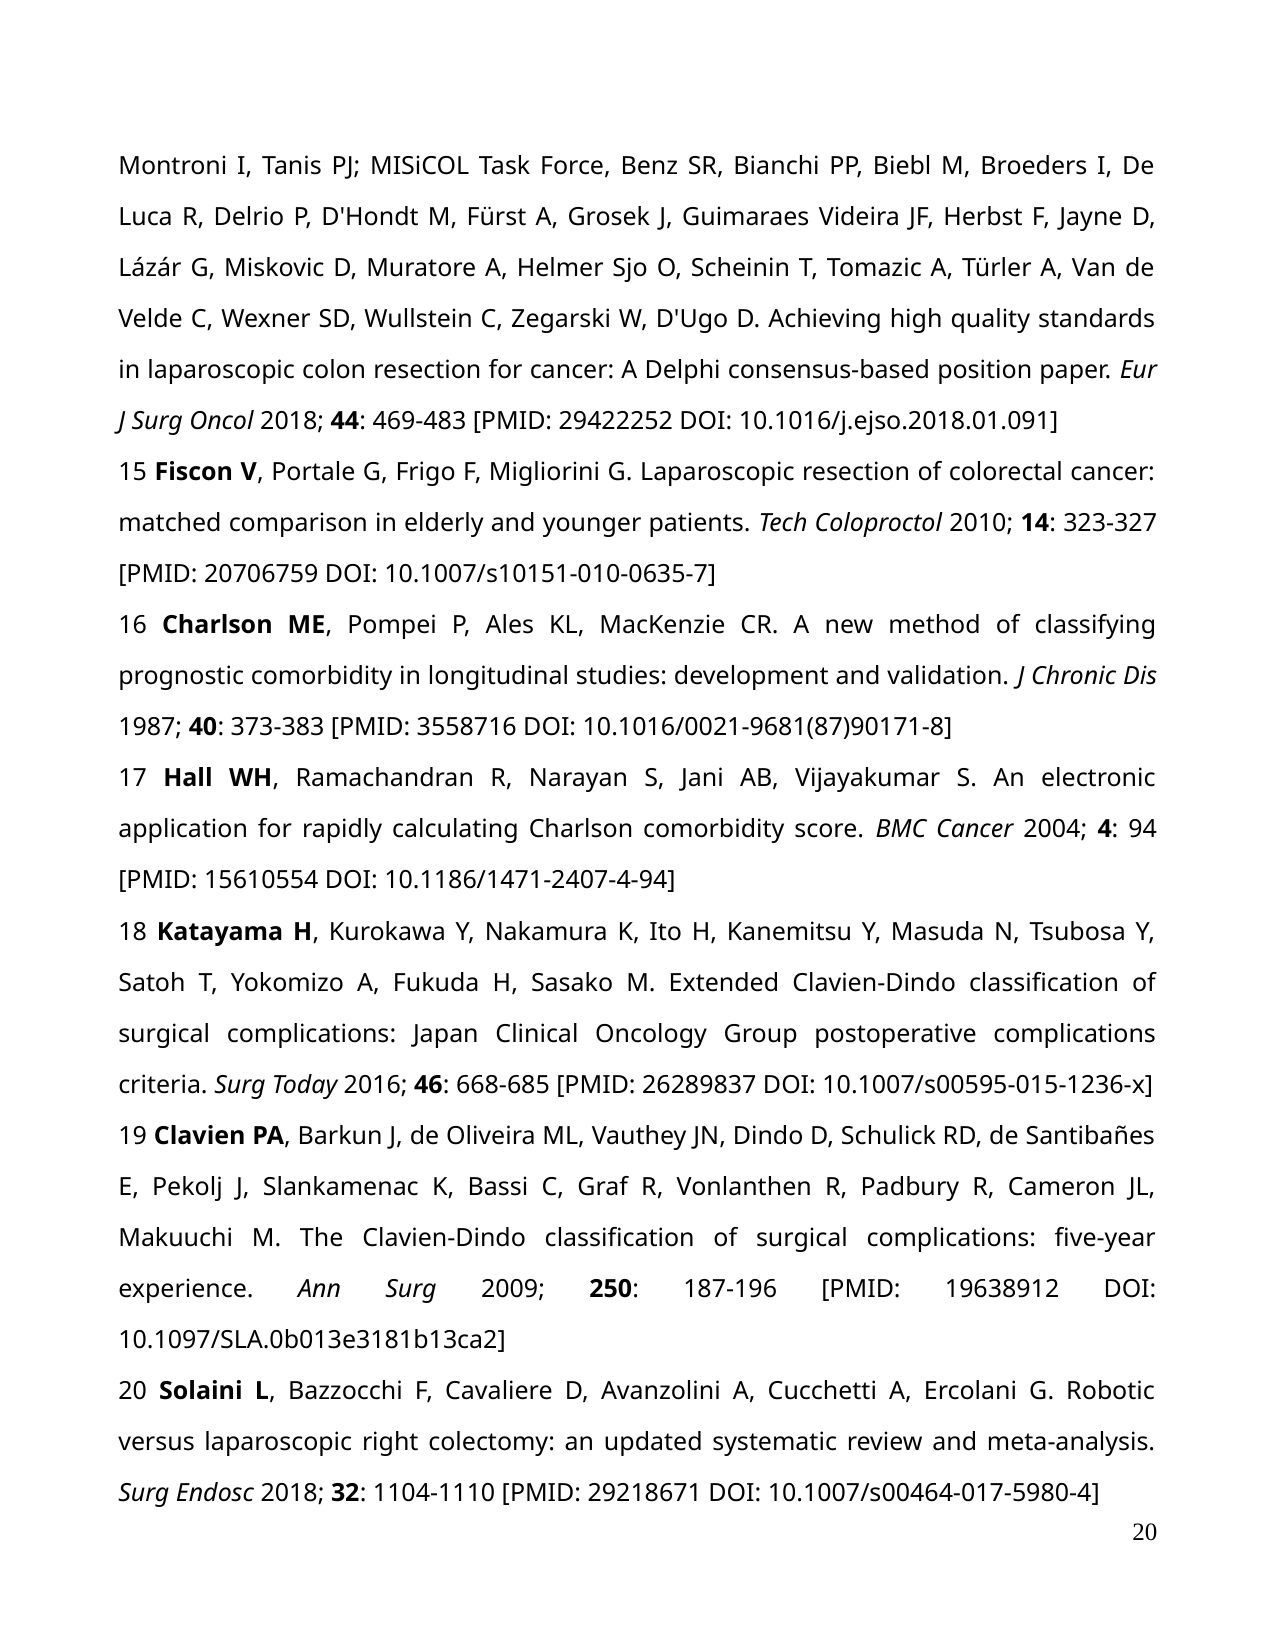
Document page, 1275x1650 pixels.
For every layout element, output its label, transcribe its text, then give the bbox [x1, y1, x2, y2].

text 17 Hall WH, Ramachandran R, Narayan S, Jani AB, Vijayakumar S. An electronic application for rapidly calculating Charlson comorbidity score. BMC Cancer 2004; 4: 94 [PMID: 15610554 DOI: 10.1186/1471-2407-4-94] [118, 760, 1157, 896]
text 20 Solaini L, Bazzocchi F, Cavaliere D, Avanzolini A, Cucchetti A, Ercolani G. Robotic versus laparoscopic right colectomy: an updated systematic review and meta-analysis. Surg Endosc 2018; 32: 1104-1110 [PMID: 29218671 DOI: 10.1007/s00464-017-5980-4] [118, 1373, 1157, 1509]
text 19 Clavien PA, Barkun J, de Oliveira ML, Vauthey JN, Dindo D, Schulick RD, de Santibañes E, Pekolj J, Slankamenac K, Bassi C, Graf R, Vonlanthen R, Padbury R, Cameron JL, Makuuchi M. The Clavien-Dindo classification of surgical complications: five-year experience. Ann Surg 2009; 250: 187-196 [PMID: 19638912 DOI: 10.1097/SLA.0b013e3181b13ca2] [118, 1117, 1157, 1356]
text 16 Charlson ME, Pompei P, Ales KL, MacKenzie CR. A new method of classifying prognostic comorbidity in longitudinal studies: development and validation. J Chronic Dis 1987; 40: 373-383 [PMID: 3558716 DOI: 10.1016/0021-9681(87)90171-8] [118, 607, 1157, 743]
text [118, 148, 1157, 437]
text 15 Fiscon V, Portale G, Frigo F, Migliorini G. Laparoscopic resection of colorectal cancer: matched comparison in elderly and younger patients. Tech Coloproctol 2010; 14: 323-327 [PMID: 20706759 DOI: 10.1007/s10151-010-0635-7] [118, 454, 1157, 590]
text 18 Katayama H, Kurokawa Y, Nakamura K, Ito H, Kanemitsu Y, Masuda N, Tsubosa Y, Satoh T, Yokomizo A, Fukuda H, Sasako M. Extended Clavien-Dindo classification of surgical complications: Japan Clinical Oncology Group postoperative complications criteria. Surg Today 2016; 46: 668-685 [PMID: 26289837 DOI: 10.1007/s00595-015-1236-x] [118, 913, 1157, 1100]
